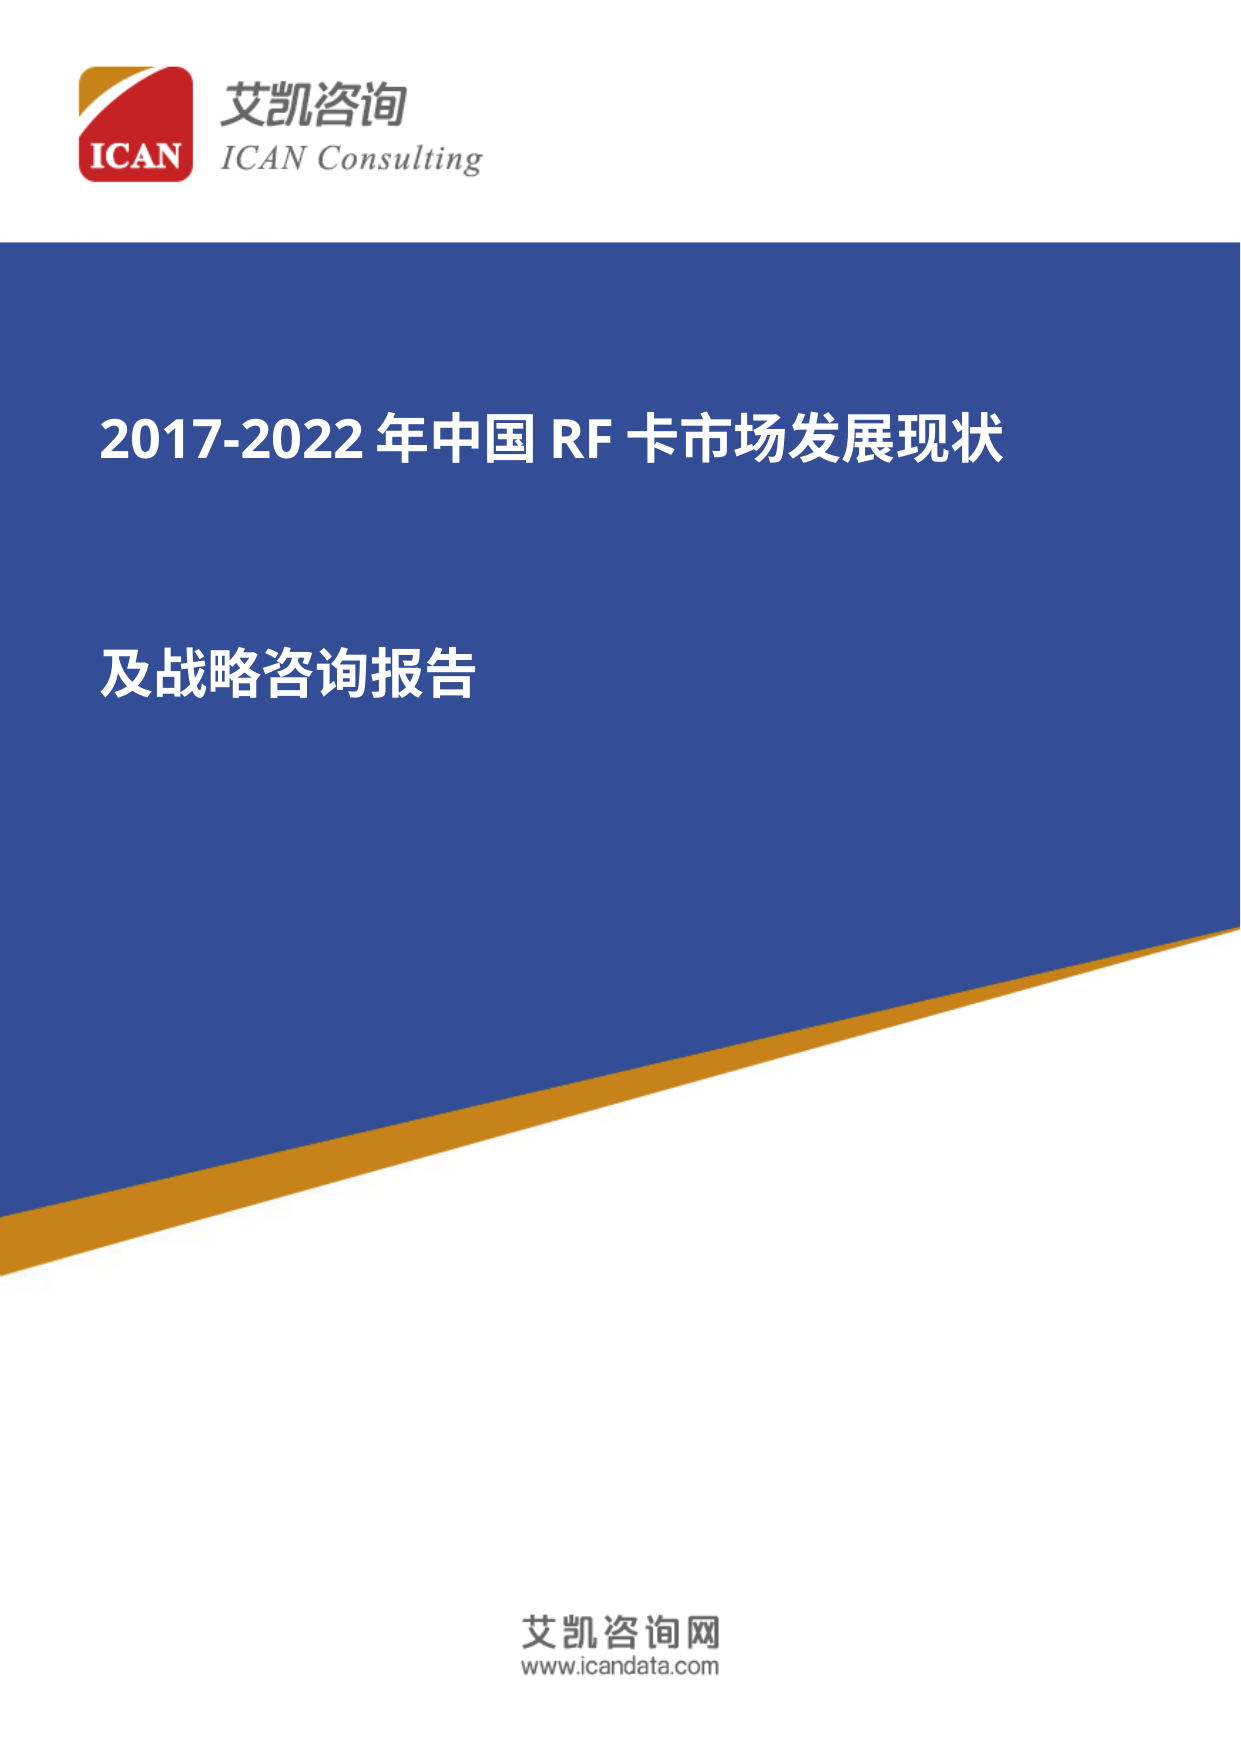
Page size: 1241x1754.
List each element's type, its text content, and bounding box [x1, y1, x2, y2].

picture [0, 5, 1241, 1754]
subtitle 2017-2022年中国RF卡市场发展现状及战略咨询报告 [99, 386, 1053, 718]
